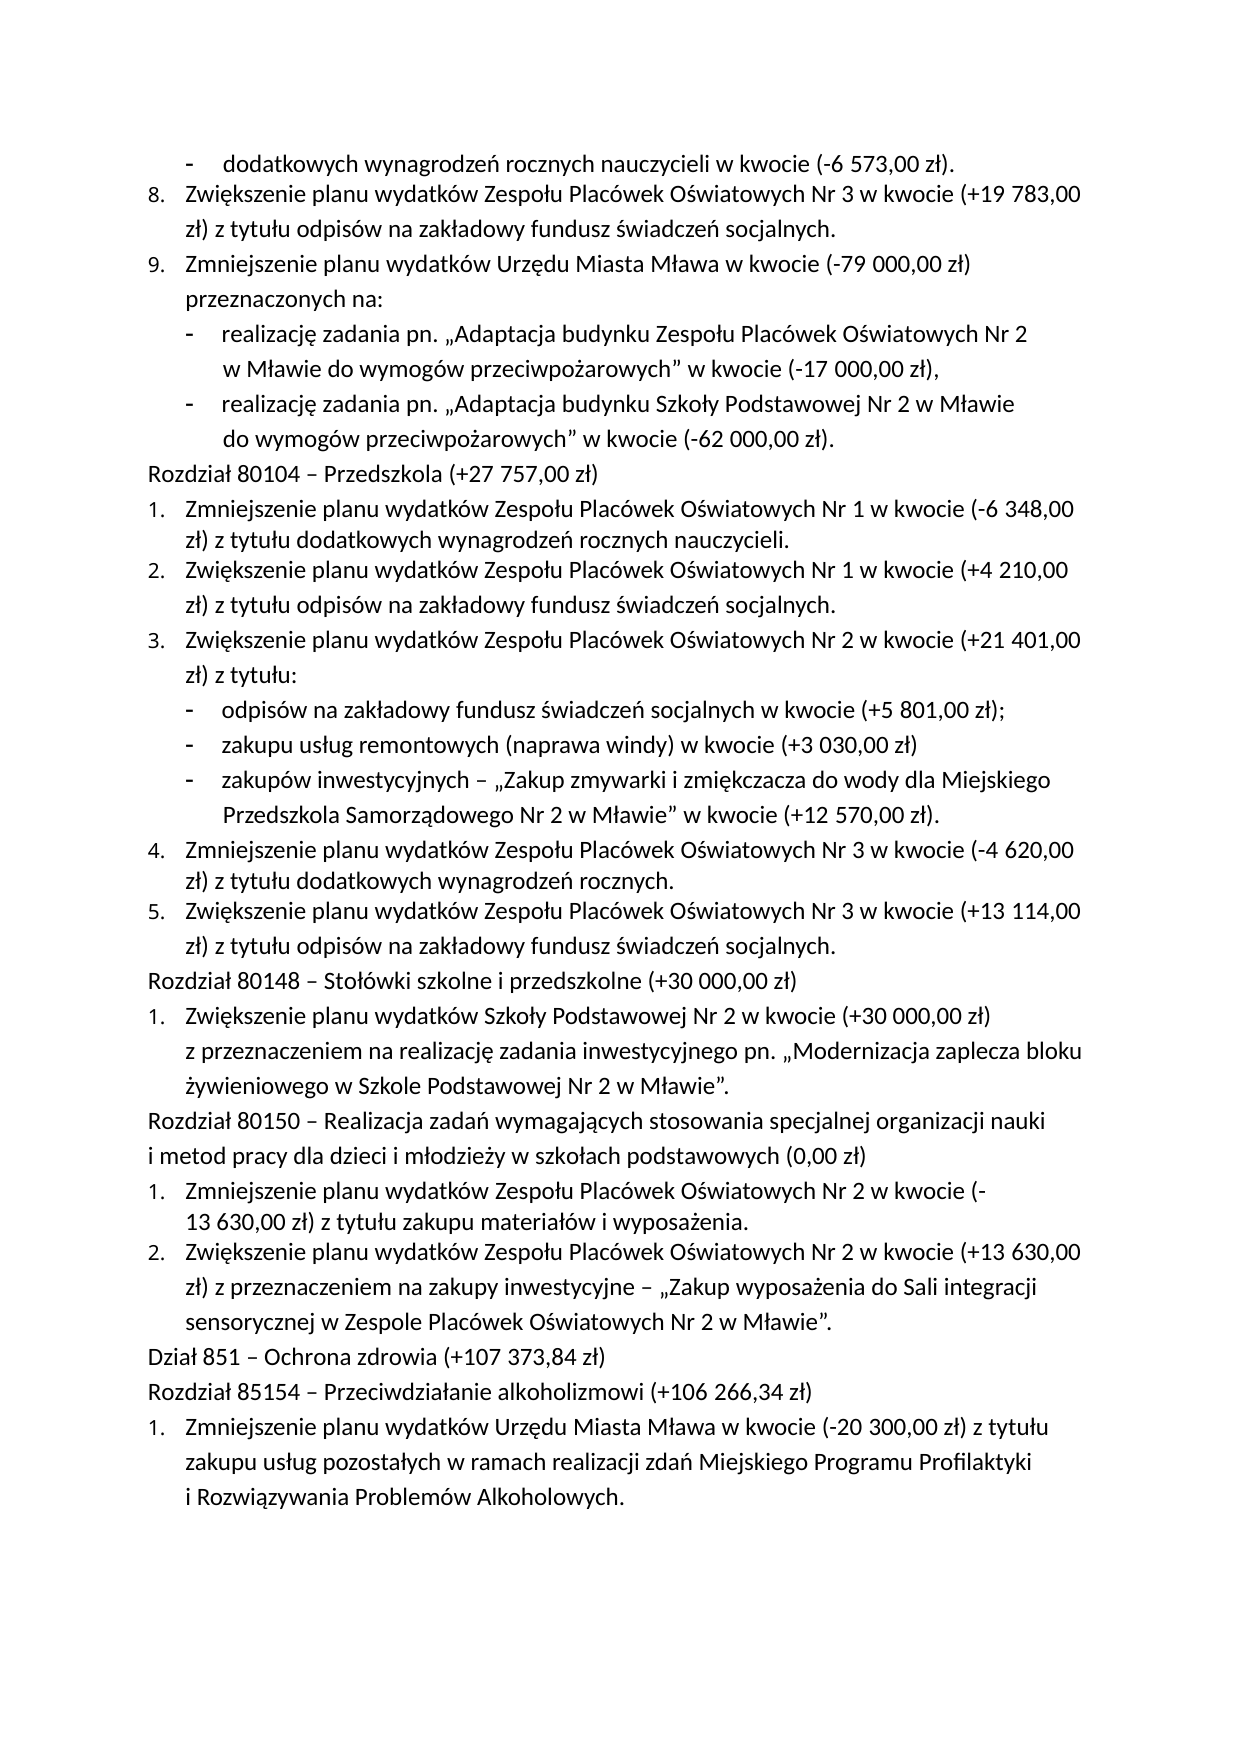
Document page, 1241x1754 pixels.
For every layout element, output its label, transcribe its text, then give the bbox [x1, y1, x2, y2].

list Zmniejszenie planu wydatków Zespołu Placówek Oświatowych Nr 1 w kwocie (-6 348,00 zł) z tytułu dodatkowych wynagrodzeń rocznych nauczycieli. [148, 493, 1092, 554]
list Zmniejszenie planu wydatków Zespołu Placówek Oświatowych Nr 3 w kwocie (-4 620,00 zł) z tytułu dodatkowych wynagrodzeń rocznych. [148, 834, 1092, 895]
text Rozdział 80150 – Realizacja zadań wymagających stosowania specjalnej organizacji nauki i metod pracy dla dzieci i młodzieży w szkołach podstawowych (0,00 zł) [148, 1105, 1092, 1171]
text Rozdział 80104 – Przedszkola (+27 757,00 zł) [148, 458, 1092, 489]
list Zwiększenie planu wydatków Zespołu Placówek Oświatowych Nr 3 w kwocie (+13 114,00 zł) z tytułu odpisów na zakładowy fundusz świadczeń socjalnych. [148, 895, 1092, 961]
list Zwiększenie planu wydatków Zespołu Placówek Oświatowych Nr 2 w kwocie (+13 630,00 zł) z przeznaczeniem na zakupy inwestycyjne – „Zakup wyposażenia do Sali integracji sensorycznej w Zespole Placówek Oświatowych Nr 2 w Mławie”. [148, 1236, 1092, 1337]
list Zwiększenie planu wydatków Szkoły Podstawowej Nr 2 w kwocie (+30 000,00 zł) z przeznaczeniem na realizację zadania inwestycyjnego pn. „Modernizacja zaplecza bloku żywieniowego w Szkole Podstawowej Nr 2 w Mławie”. [148, 1000, 1092, 1101]
list Zmniejszenie planu wydatków Zespołu Placówek Oświatowych Nr 2 w kwocie (-13 630,00 zł) z tytułu zakupu materiałów i wyposażenia. [148, 1175, 1092, 1236]
list Zwiększenie planu wydatków Zespołu Placówek Oświatowych Nr 3 w kwocie (+19 783,00 zł) z tytułu odpisów na zakładowy fundusz świadczeń socjalnych. [148, 178, 1092, 244]
list Zwiększenie planu wydatków Zespołu Placówek Oświatowych Nr 2 w kwocie (+21 401,00 zł) z tytułu: [148, 624, 1092, 690]
list Zmniejszenie planu wydatków Urzędu Miasta Mława w kwocie (-20 300,00 zł) z tytułu zakupu usług pozostałych w ramach realizacji zdań Miejskiego Programu Profilaktyki i Rozwiązywania Problemów Alkoholowych. [148, 1411, 1092, 1512]
text Rozdział 80148 – Stołówki szkolne i przedszkolne (+30 000,00 zł) [148, 965, 1092, 996]
text Rozdział 85154 – Przeciwdziałanie alkoholizmowi (+106 266,34 zł) [148, 1376, 1092, 1407]
list Zwiększenie planu wydatków Zespołu Placówek Oświatowych Nr 1 w kwocie (+4 210,00 zł) z tytułu odpisów na zakładowy fundusz świadczeń socjalnych. [148, 554, 1092, 620]
list realizację zadania pn. „Adaptacja budynku Szkoły Podstawowej Nr 2 w Mławie do wymogów przeciwpożarowych” w kwocie (-62 000,00 zł). [185, 388, 1092, 454]
list odpisów na zakładowy fundusz świadczeń socjalnych w kwocie (+5 801,00 zł); [185, 694, 1092, 725]
list zakupów inwestycyjnych – „Zakup zmywarki i zmiękczacza do wody dla Miejskiego Przedszkola Samorządowego Nr 2 w Mławie” w kwocie (+12 570,00 zł). [185, 764, 1092, 830]
list zakupu usług remontowych (naprawa windy) w kwocie (+3 030,00 zł) [185, 729, 1092, 760]
list Zmniejszenie planu wydatków Urzędu Miasta Mława w kwocie (-79 000,00 zł) przeznaczonych na: [148, 248, 1092, 314]
list dodatkowych wynagrodzeń rocznych nauczycieli w kwocie (-6 573,00 zł). [185, 148, 1092, 178]
list realizację zadania pn. „Adaptacja budynku Zespołu Placówek Oświatowych Nr 2 w Mławie do wymogów przeciwpożarowych” w kwocie (-17 000,00 zł), [185, 318, 1092, 384]
text Dział 851 – Ochrona zdrowia (+107 373,84 zł) [148, 1341, 1092, 1372]
